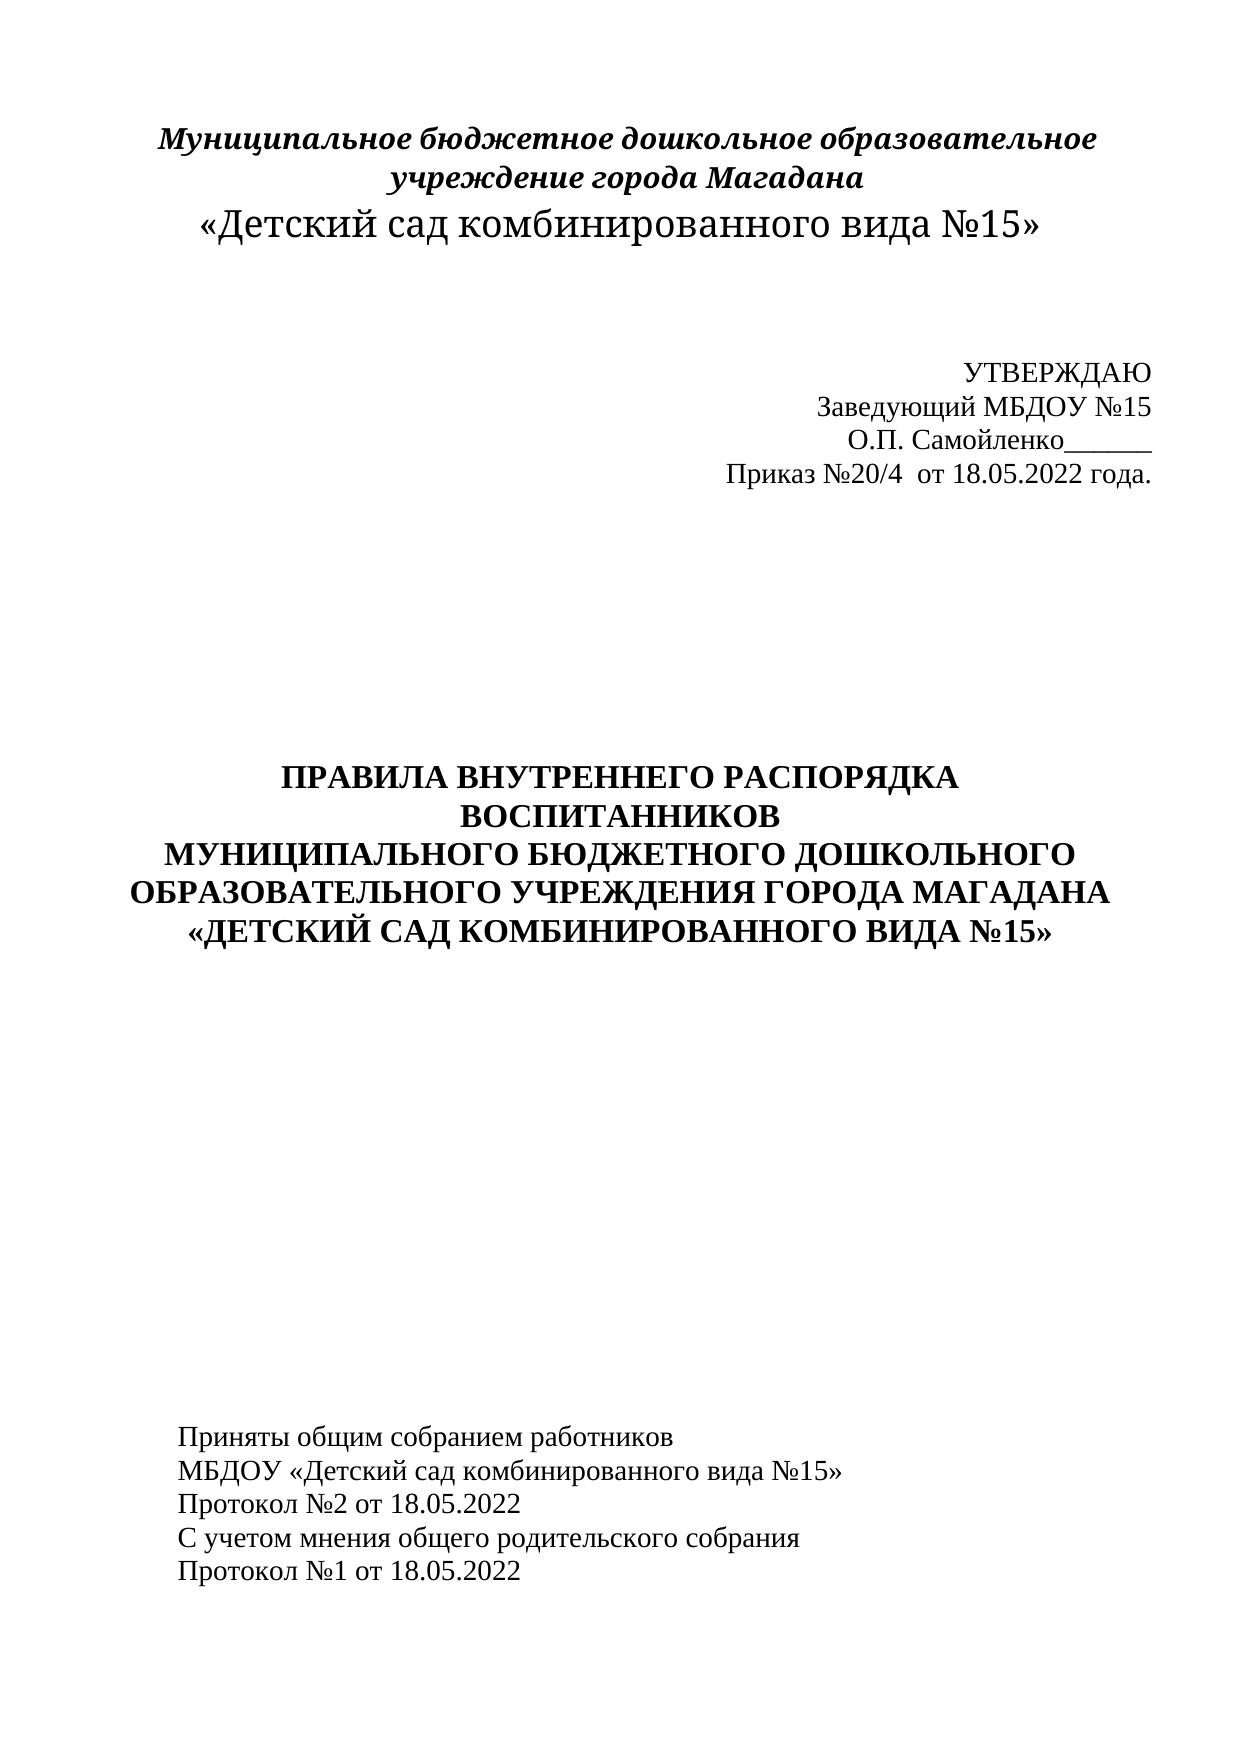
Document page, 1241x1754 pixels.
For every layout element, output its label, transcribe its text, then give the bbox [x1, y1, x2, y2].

text МУНИЦИПАЛЬНОГО БЮДЖЕТНОГО ДОШКОЛЬНОГО ОБРАЗОВАТЕЛЬНОГО УЧРЕЖДЕНИЯ ГОРОДА МАГАДАНА «ДЕТСКИЙ САД КОМБИНИРОВАННОГО ВИДА №15» [88, 834, 1152, 949]
text Протокол №2 от 18.05.2022 [177, 1486, 1152, 1520]
text О.П. Самойленко______ [177, 422, 1152, 456]
text ВОСПИТАННИКОВ [88, 796, 1152, 834]
text Муниципальное бюджетное дошкольное образовательное учреждение города Магадана [103, 118, 1152, 197]
text Заведующий МБДОУ №15 [177, 389, 1152, 422]
text Протокол №1 от 18.05.2022 [177, 1553, 1152, 1587]
text Приказ №20/4 от 18.05.2022 года. [177, 456, 1152, 489]
text ПРАВИЛА ВНУТРЕННЕГО РАСПОРЯДКА [88, 758, 1152, 796]
text МБДОУ «Детский сад комбинированного вида №15» [177, 1453, 1152, 1486]
text УТВЕРЖДАЮ [177, 355, 1152, 389]
text С учетом мнения общего родительского собрания [177, 1520, 1152, 1553]
text «Детский сад комбинированного вида №15» [88, 197, 1152, 248]
text Приняты общим собранием работников [177, 1419, 1152, 1453]
